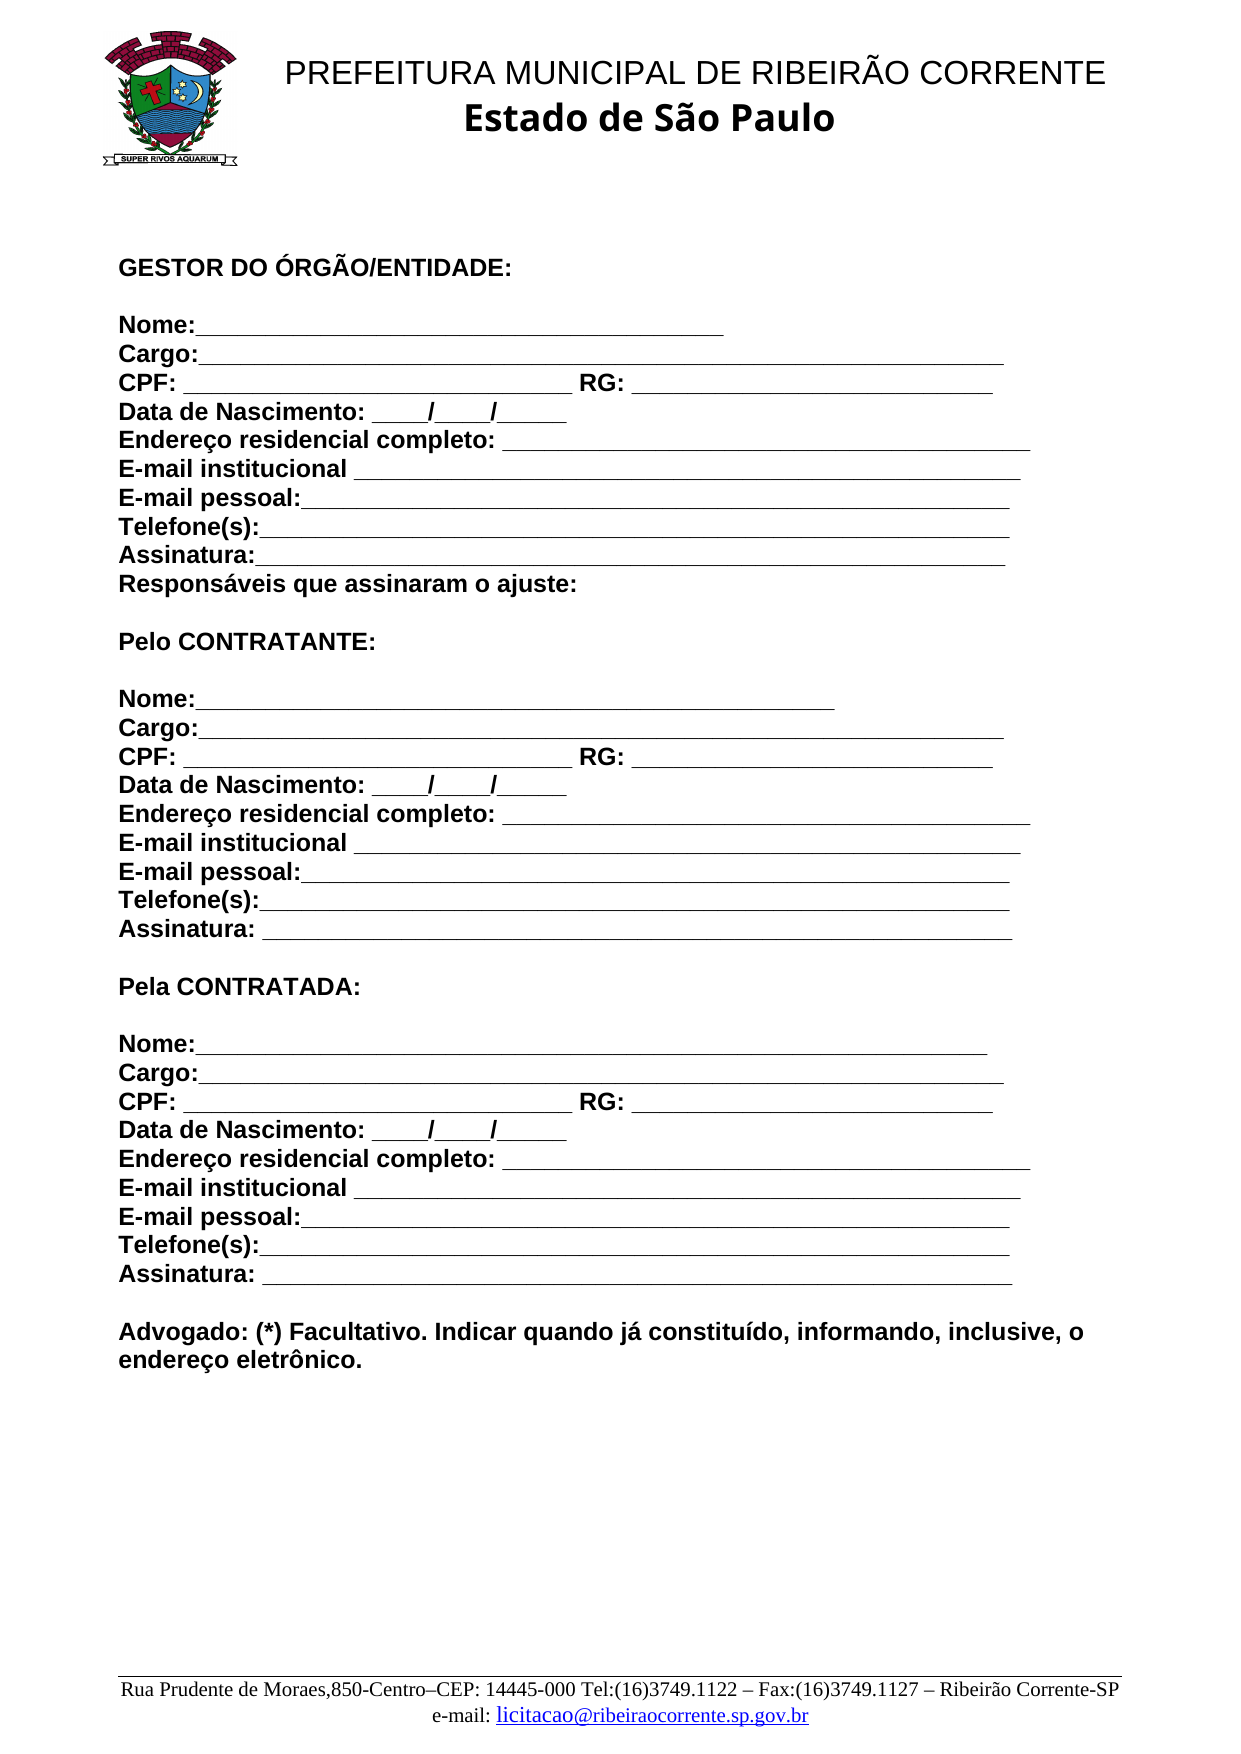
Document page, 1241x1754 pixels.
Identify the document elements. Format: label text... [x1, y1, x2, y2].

text GESTOR DO ÓRGÃO/ENTIDADE: [118, 253, 1122, 282]
text Pelo CONTRATANTE: [118, 627, 1122, 655]
text E-mail institucional ________________________________________________ [118, 454, 1122, 483]
text CPF: ____________________________ RG: __________________________ [118, 368, 1122, 397]
text Endereço residencial completo: ______________________________________ [118, 1144, 1122, 1173]
text CPF: ____________________________ RG: __________________________ [118, 1087, 1122, 1115]
text E-mail institucional ________________________________________________ [118, 828, 1122, 857]
text Endereço residencial completo: ______________________________________ [118, 799, 1122, 828]
text Nome:_________________________________________________________ Cargo:__________________________________________________________ [118, 1029, 1122, 1087]
text E-mail pessoal:___________________________________________________ Telefone(s):______________________________________________________ [118, 857, 1122, 914]
text Data de Nascimento: ____/____/_____ [118, 397, 1122, 425]
text Data de Nascimento: ____/____/_____ [118, 770, 1122, 799]
text E-mail institucional ________________________________________________ [118, 1173, 1122, 1202]
text Nome:______________________________________________ Cargo:__________________________________________________________ [118, 684, 1122, 742]
text Pela CONTRATADA: [118, 972, 1122, 1000]
text Nome:______________________________________ Cargo:__________________________________________________________ [118, 310, 1122, 368]
text Data de Nascimento: ____/____/_____ [118, 1115, 1122, 1144]
text Advogado: (*) Facultativo. Indicar quando já constituído, informando, inclusive, o endereço eletrônico. [118, 1317, 1122, 1374]
text Assinatura: ______________________________________________________ [118, 1259, 1122, 1288]
text Responsáveis que assinaram o ajuste: [118, 569, 1122, 598]
text CPF: ____________________________ RG: __________________________ [118, 742, 1122, 770]
text Assinatura: ______________________________________________________ [118, 914, 1122, 943]
picture [102, 31, 238, 166]
text Endereço residencial completo: ______________________________________ [118, 425, 1122, 454]
text E-mail pessoal:___________________________________________________ Telefone(s):______________________________________________________ [118, 1202, 1122, 1259]
text E-mail pessoal:___________________________________________________ Telefone(s):______________________________________________________ Assinatura:______________________________________________________ [118, 483, 1122, 569]
